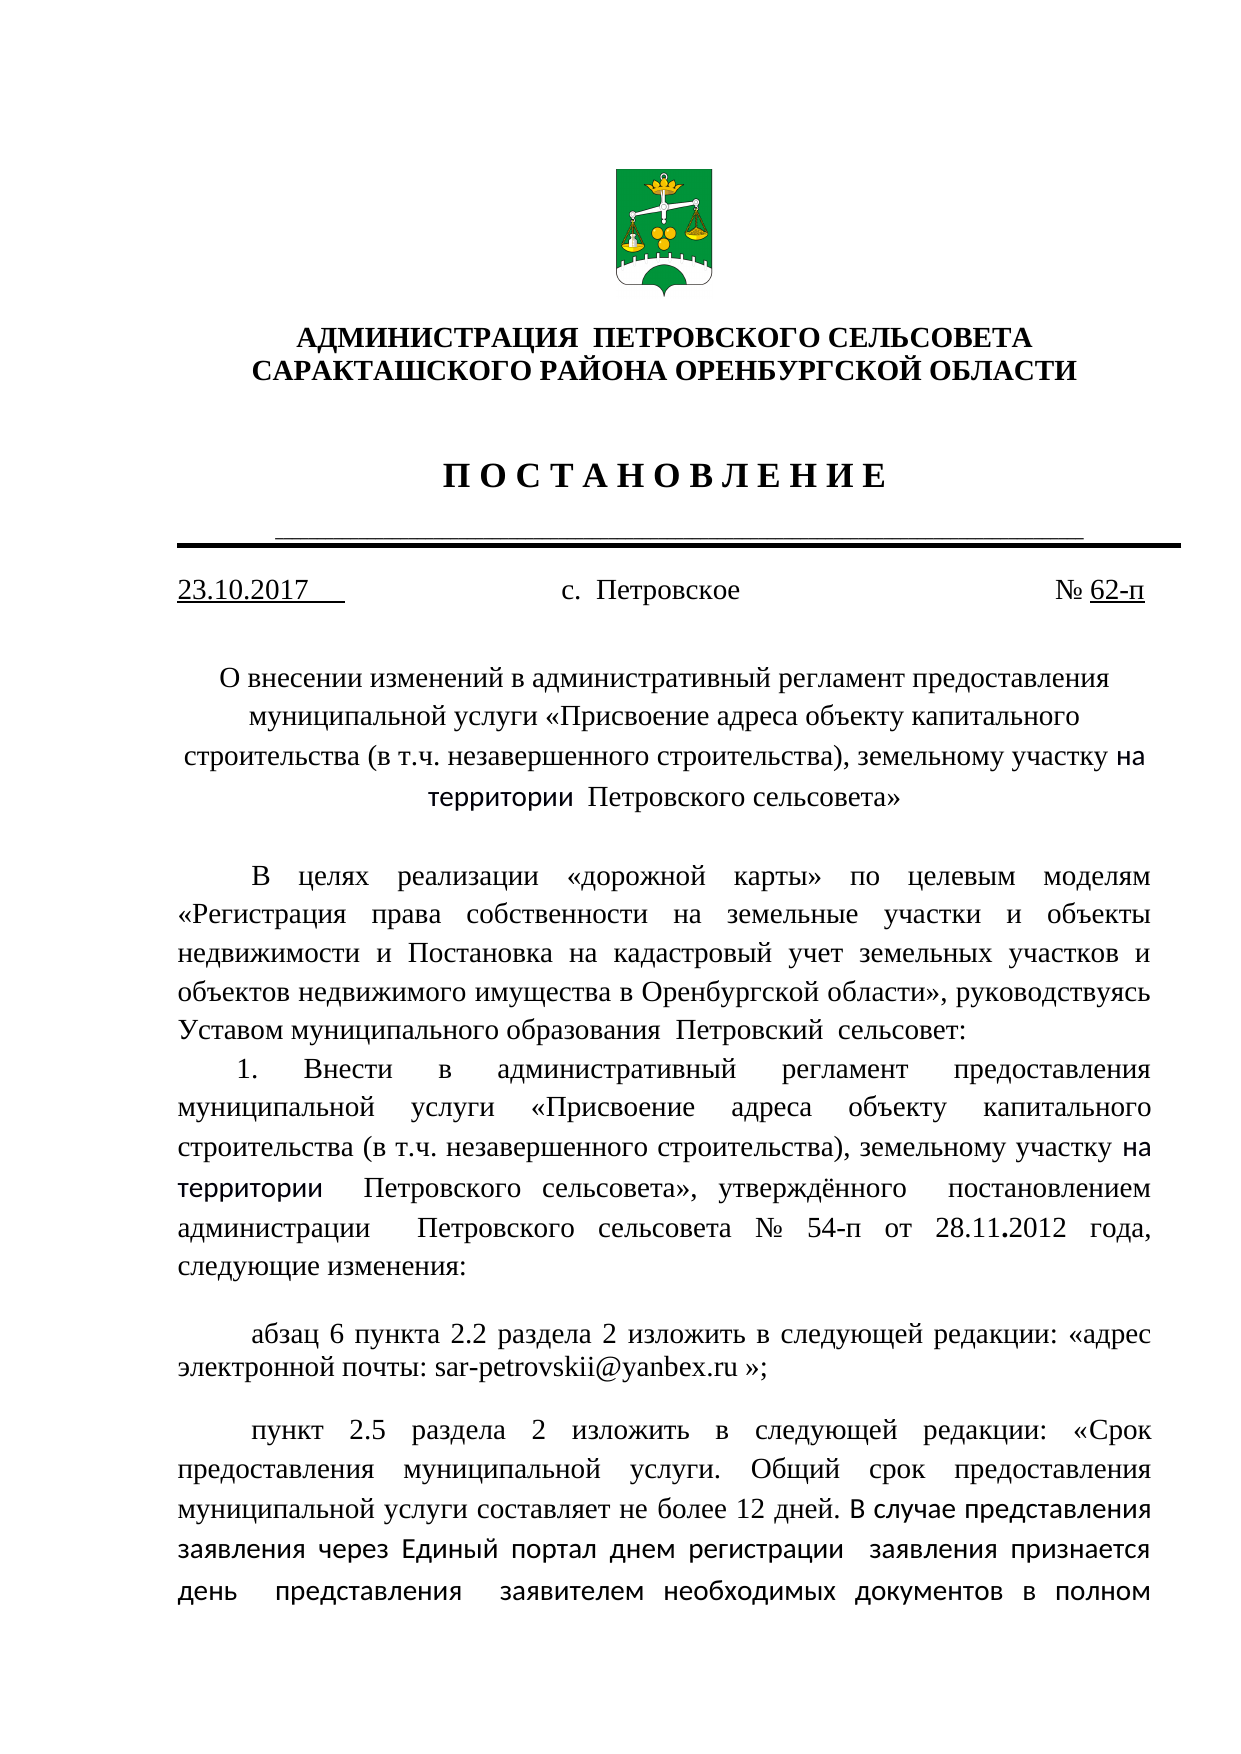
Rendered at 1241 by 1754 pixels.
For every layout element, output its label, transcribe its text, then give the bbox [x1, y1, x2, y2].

text 23.10.2017 с. Петровское № 62-п [177, 572, 1166, 605]
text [177, 1412, 1152, 1607]
text _________________________________________________________________________________________________ [177, 522, 1181, 543]
text О внесении изменений в административный регламент предоставления муниципальной услуги «Присвоение адреса объекту капитального строительства (в т.ч. незавершенного строительства), земельному участку на территории Петровского сельсовета» [177, 660, 1152, 814]
text 1. Внести в административный регламент предоставления муниципальной услуги «Присвоение адреса объекту капитального строительства (в т.ч. незавершенного строительства), земельному участку на территории Петровского сельсовета», утверждённого постановлением администрации Петровского сельсовета № 54-п от 28.11.2012 года, следующие изменения: [177, 1051, 1152, 1282]
text абзац 6 пункта 2.2 раздела 2 изложить в следующей редакции: «адрес электронной почты: sar-petrovskii@yanbex.ru »; [177, 1316, 1152, 1383]
subtitle АДМИНИСТРАЦИЯ ПЕТРОВСКОГО СЕЛЬСОВЕТА САРАКТАШСКОГО РАЙОНА ОРЕНБУРГСКОЙ ОБЛАСТИ [177, 320, 1152, 387]
text В целях реализации «дорожной карты» по целевым моделям «Регистрация права собственности на земельные участки и объекты недвижимости и Постановка на кадастровый учет земельных участков и объектов недвижимого имущества в Оренбургской области», руководствуясь Уставом муниципального образования Петровский сельсовет: [177, 858, 1152, 1046]
text П О С Т А Н О В Л Е Н И Е [177, 454, 1152, 495]
picture [616, 169, 713, 299]
